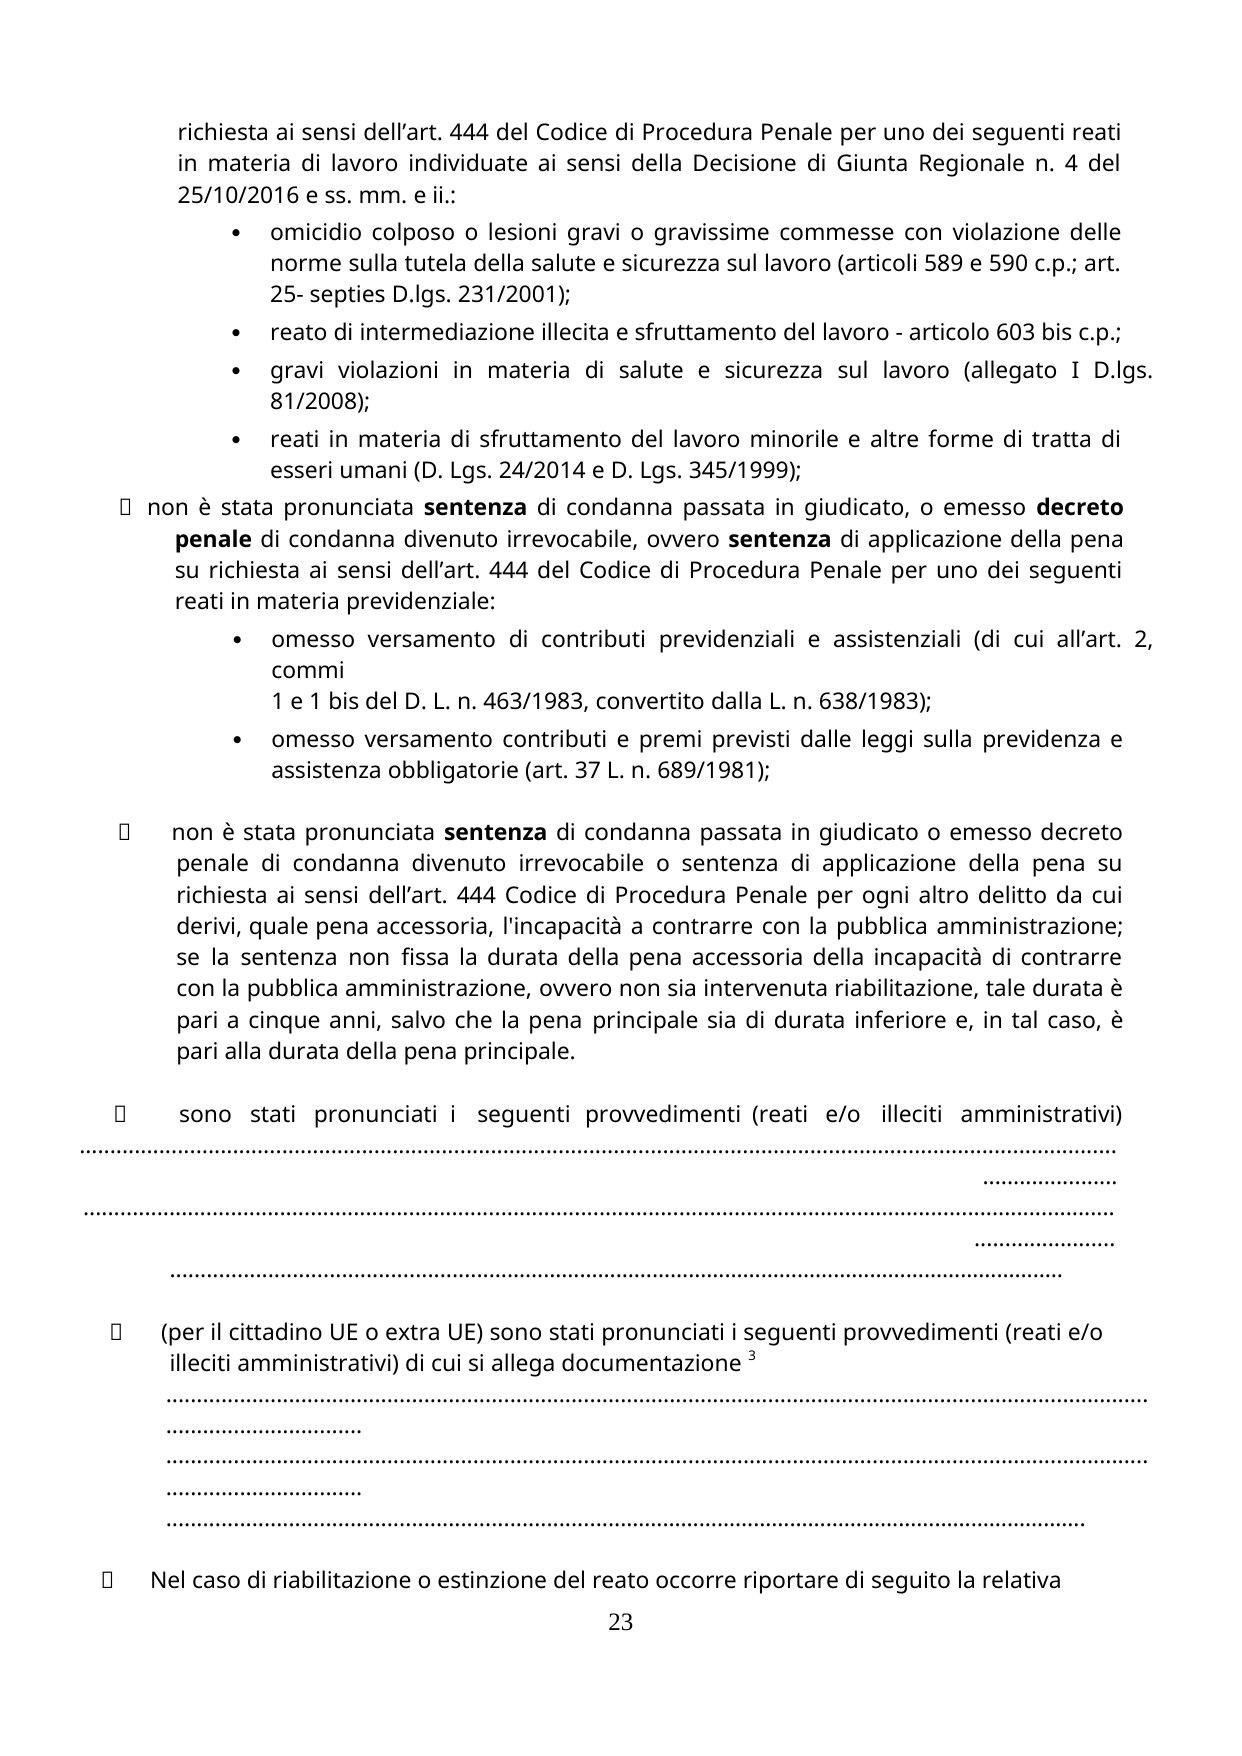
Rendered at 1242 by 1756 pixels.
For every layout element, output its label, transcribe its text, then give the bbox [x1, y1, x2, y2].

text ....................................................………………………………………………………………………………….. [169, 1253, 1154, 1284]
list omesso versamento contributi e premi previsti dalle leggi sulla previdenza e assistenza obbligatorie (art. 37 L. n. 689/1981); [233, 722, 1123, 785]
text richiesta ai sensi dell’art. 444 del Codice di Procedura Penale per uno dei seguenti reati in materia di lavoro individuate ai sensi della Decisione di Giunta Regionale n. 4 del 25/10/2016 e ss. mm. e ii.: [177, 116, 1123, 210]
list omesso versamento di contributi previdenziali e assistenziali (di cui all’art. 2, commi [233, 623, 1154, 685]
list reato di intermediazione illecita e sfruttamento del lavoro - articolo 603 bis c.p.; [232, 316, 1154, 348]
text ................................................................................................................................................................................................ [166, 1378, 1154, 1439]
list reati in materia di sfruttamento del lavoro minorile e altre forme di tratta di esseri umani (D. Lgs. 24/2014 e D. Lgs. 345/1999); [232, 423, 1122, 485]
text  (per il cittadino UE o extra UE) sono stati pronunciati i seguenti provvedimenti (reati e/o illeciti amministrativi) di cui si allega documentazione 3 [109, 1315, 1118, 1378]
text  non è stata pronunciata sentenza di condanna passata in giudicato, o emesso decreto penale di condanna divenuto irrevocabile, ovvero sentenza di applicazione della pena su richiesta ai sensi dell’art. 444 del Codice di Procedura Penale per uno dei seguenti reati in materia previdenziale: [118, 491, 1124, 616]
text ...........................................................................…………………………………………………………………. [166, 1502, 1154, 1533]
text 1 e 1 bis del D. L. n. 463/1983, convertito dalla L. n. 638/1983); [271, 685, 1154, 716]
text ............................................................................................................................................................................................... [77, 1190, 1115, 1252]
list gravi violazioni in materia di salute e sicurezza sul lavoro (allegato I D.lgs. 81/2008); [232, 354, 1154, 416]
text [100, 1564, 1119, 1596]
text  sono stati pronunciati i seguenti provvedimenti (reati e/o illeciti amministrativi) [77, 1098, 1122, 1129]
list omicidio colposo o lesioni gravi o gravissime commesse con violazione delle norme sulla tutela della salute e sicurezza sul lavoro (articoli 589 e 590 c.p.; art. 25- septies D.lgs. 231/2001); [232, 216, 1122, 310]
text ................................................................................................................................................................................................ [166, 1439, 1154, 1501]
text  non è stata pronunciata sentenza di condanna passata in giudicato o emesso decreto penale di condanna divenuto irrevocabile o sentenza di applicazione della pena su richiesta ai sensi dell’art. 444 Codice di Procedura Penale per ogni altro delitto da cui derivi, quale pena accessoria, l'incapacità a contrarre con la pubblica amministrazione; se la sentenza non fissa la durata della pena accessoria della incapacità di contrarre con la pubblica amministrazione, ovvero non sia intervenuta riabilitazione, tale durata è pari a cinque anni, salvo che la pena principale sia di durata inferiore e, in tal caso, è pari alla durata della pena principale. [117, 816, 1124, 1066]
text …............................................................................................................................................................................................ [77, 1129, 1117, 1190]
